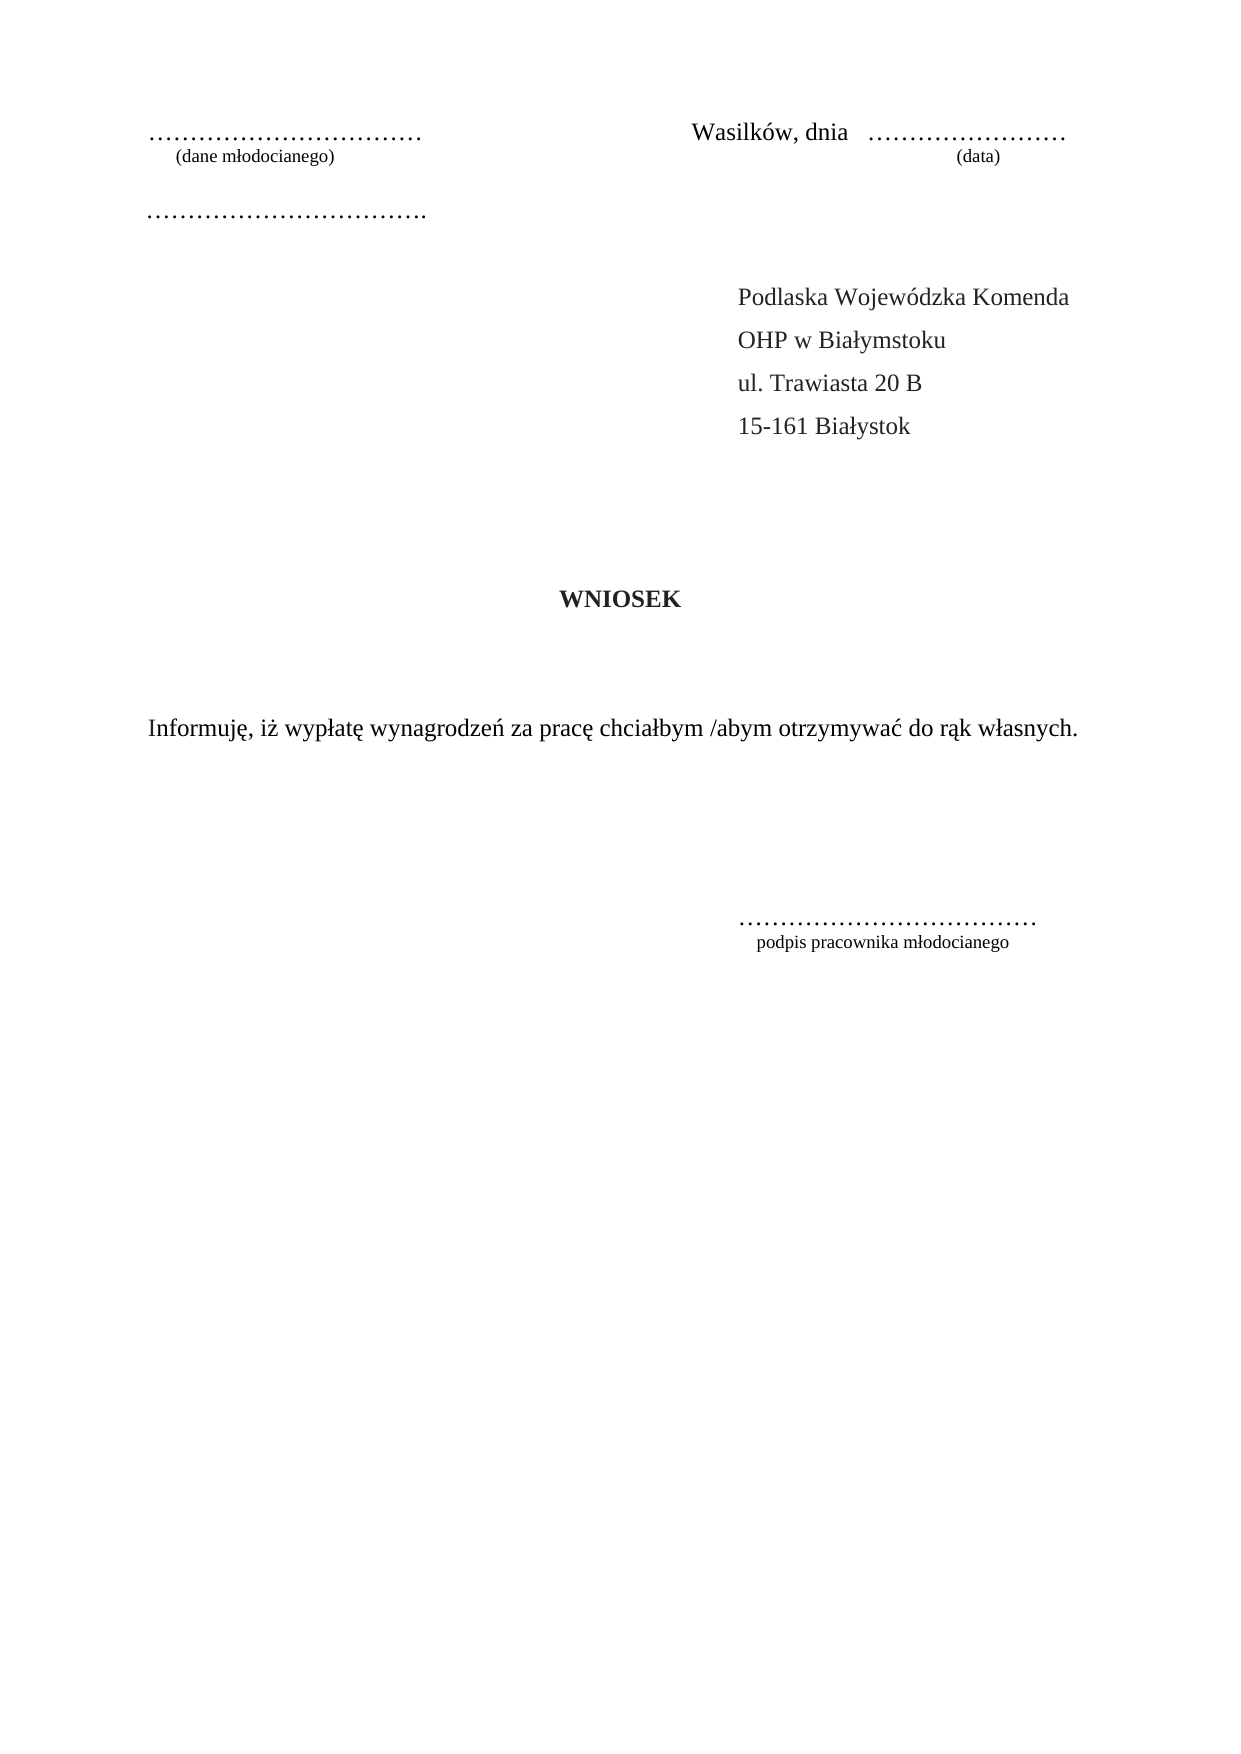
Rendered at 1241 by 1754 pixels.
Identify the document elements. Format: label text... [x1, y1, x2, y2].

text WNIOSEK [148, 584, 1092, 612]
text 15-161 Białystok [221, 411, 1092, 440]
text Informuję, iż wypłatę wynagrodzeń za pracę chciałbym /abym otrzymywać do rąk własnych. [148, 713, 1092, 742]
text ……………………………… [664, 902, 1092, 931]
text Podlaska Wojewódzka Komenda [221, 282, 1092, 311]
text ul. Trawiasta 20 B [221, 368, 1092, 397]
text …………………………… Wasilków, dnia …………………… [148, 117, 1092, 145]
text OHP w Białymstoku [221, 325, 1092, 354]
text ……………………………. [133, 196, 1092, 224]
text (dane młodocianego) (data) [148, 145, 1092, 167]
text podpis pracownika młodocianego [148, 931, 1092, 953]
